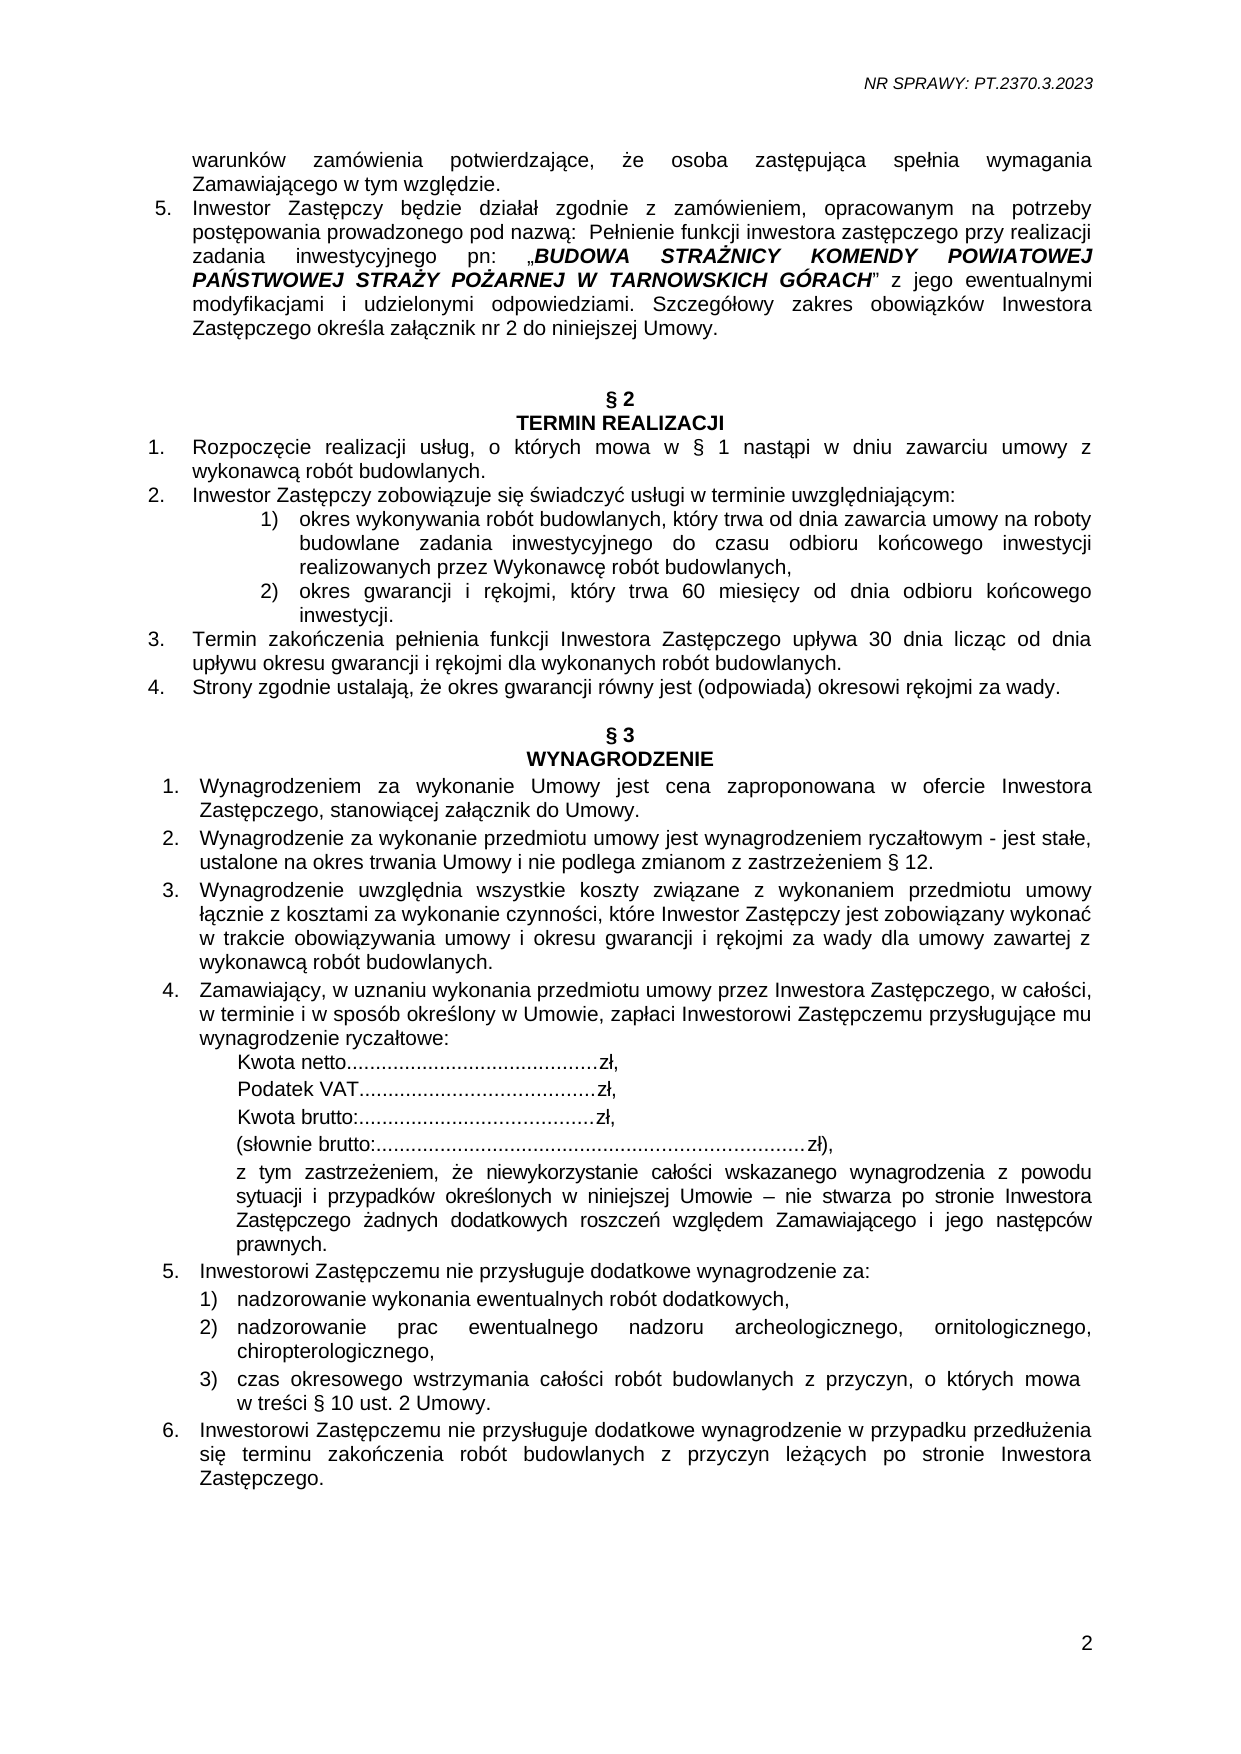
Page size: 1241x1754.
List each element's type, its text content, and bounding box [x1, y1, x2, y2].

list Inwestor Zastępczy zobowiązuje się świadczyć usługi w terminie uwzględniającym: [148, 483, 1093, 507]
text Kwota brutto: zł, [237, 1104, 1093, 1128]
text § 3 [148, 723, 1093, 747]
text TERMIN REALIZACJI [148, 411, 1093, 435]
text (słownie brutto: zł), [236, 1132, 1093, 1156]
list Inwestorowi Zastępczemu nie przysługuje dodatkowe wynagrodzenie w przypadku przedłużenia się terminu zakończenia robót budowlanych z przyczyn leżących po stronie Inwestora Zastępczego. [162, 1418, 1093, 1490]
list nadzorowanie wykonania ewentualnych robót dodatkowych, [199, 1287, 1093, 1311]
list Wynagrodzenie uwzględnia wszystkie koszty związane z wykonaniem przedmiotu umowy łącznie z kosztami za wykonanie czynności, które Inwestor Zastępczy jest zobowiązany wykonać w trakcie obowiązywania umowy i okresu gwarancji i rękojmi za wady dla umowy zawartej z wykonawcą robót budowlanych. [162, 878, 1093, 974]
list Wynagrodzeniem za wykonanie Umowy jest cena zaproponowana w ofercie Inwestora Zastępczego, stanowiącej załącznik do Umowy. [162, 774, 1093, 822]
text z tym zastrzeżeniem, że niewykorzystanie całości wskazanego wynagrodzenia z powodu sytuacji i przypadków określonych w niniejszej Umowie – nie stwarza po stronie Inwestora Zastępczego żadnych dodatkowych roszczeń względem Zamawiającego i jego następców prawnych. [236, 1159, 1093, 1255]
list Inwestor Zastępczy będzie działał zgodnie z zamówieniem, opracowanym na potrzeby postępowania prowadzonego pod nazwą: Pełnienie funkcji inwestora zastępczego przy realizacji zadania inwestycyjnego pn: „BUDOWA STRAŻNICY KOMENDY POWIATOWEJ PAŃSTWOWEJ STRAŻY POŻARNEJ W TARNOWSKICH GÓRACH” z jego ewentualnymi modyfikacjami i udzielonymi odpowiedziami. Szczegółowy zakres obowiązków Inwestora Zastępczego określa załącznik nr 2 do niniejszej Umowy. [154, 196, 1093, 339]
list Rozpoczęcie realizacji usług, o których mowa w § 1 nastąpi w dniu zawarciu umowy z wykonawcą robót budowlanych. [148, 435, 1093, 483]
list Termin zakończenia pełnienia funkcji Inwestora Zastępczego upływa 30 dnia licząc od dnia upływu okresu gwarancji i rękojmi dla wykonanych robót budowlanych. [148, 627, 1093, 675]
list Wynagrodzenie za wykonanie przedmiotu umowy jest wynagrodzeniem ryczałtowym - jest stałe, ustalone na okres trwania Umowy i nie podlega zmianom z zastrzeżeniem § 12. [162, 826, 1093, 874]
list Inwestorowi Zastępczemu nie przysługuje dodatkowe wynagrodzenie za: [162, 1259, 1093, 1283]
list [154, 148, 1093, 196]
text Podatek VAT zł, [237, 1077, 1093, 1101]
text § 2 [148, 387, 1093, 411]
text Kwota netto zł, [237, 1049, 1093, 1073]
list okres gwarancji i rękojmi, który trwa 60 miesięcy od dnia odbioru końcowego inwestycji. [260, 579, 1093, 627]
list Strony zgodnie ustalają, że okres gwarancji równy jest (odpowiada) okresowi rękojmi za wady. [148, 675, 1093, 699]
list nadzorowanie prac ewentualnego nadzoru archeologicznego, ornitologicznego, chiropterologicznego, [199, 1315, 1093, 1363]
list czas okresowego wstrzymania całości robót budowlanych z przyczyn, o których mowa w treści § 10 ust. 2 Umowy. [199, 1367, 1093, 1414]
text WYNAGRODZENIE [148, 747, 1093, 771]
list okres wykonywania robót budowlanych, który trwa od dnia zawarcia umowy na roboty budowlane zadania inwestycyjnego do czasu odbioru końcowego inwestycji realizowanych przez Wykonawcę robót budowlanych, [260, 507, 1093, 579]
list Zamawiający, w uznaniu wykonania przedmiotu umowy przez Inwestora Zastępczego, w całości, w terminie i w sposób określony w Umowie, zapłaci Inwestorowi Zastępczemu przysługujące mu wynagrodzenie ryczałtowe: [162, 978, 1093, 1049]
